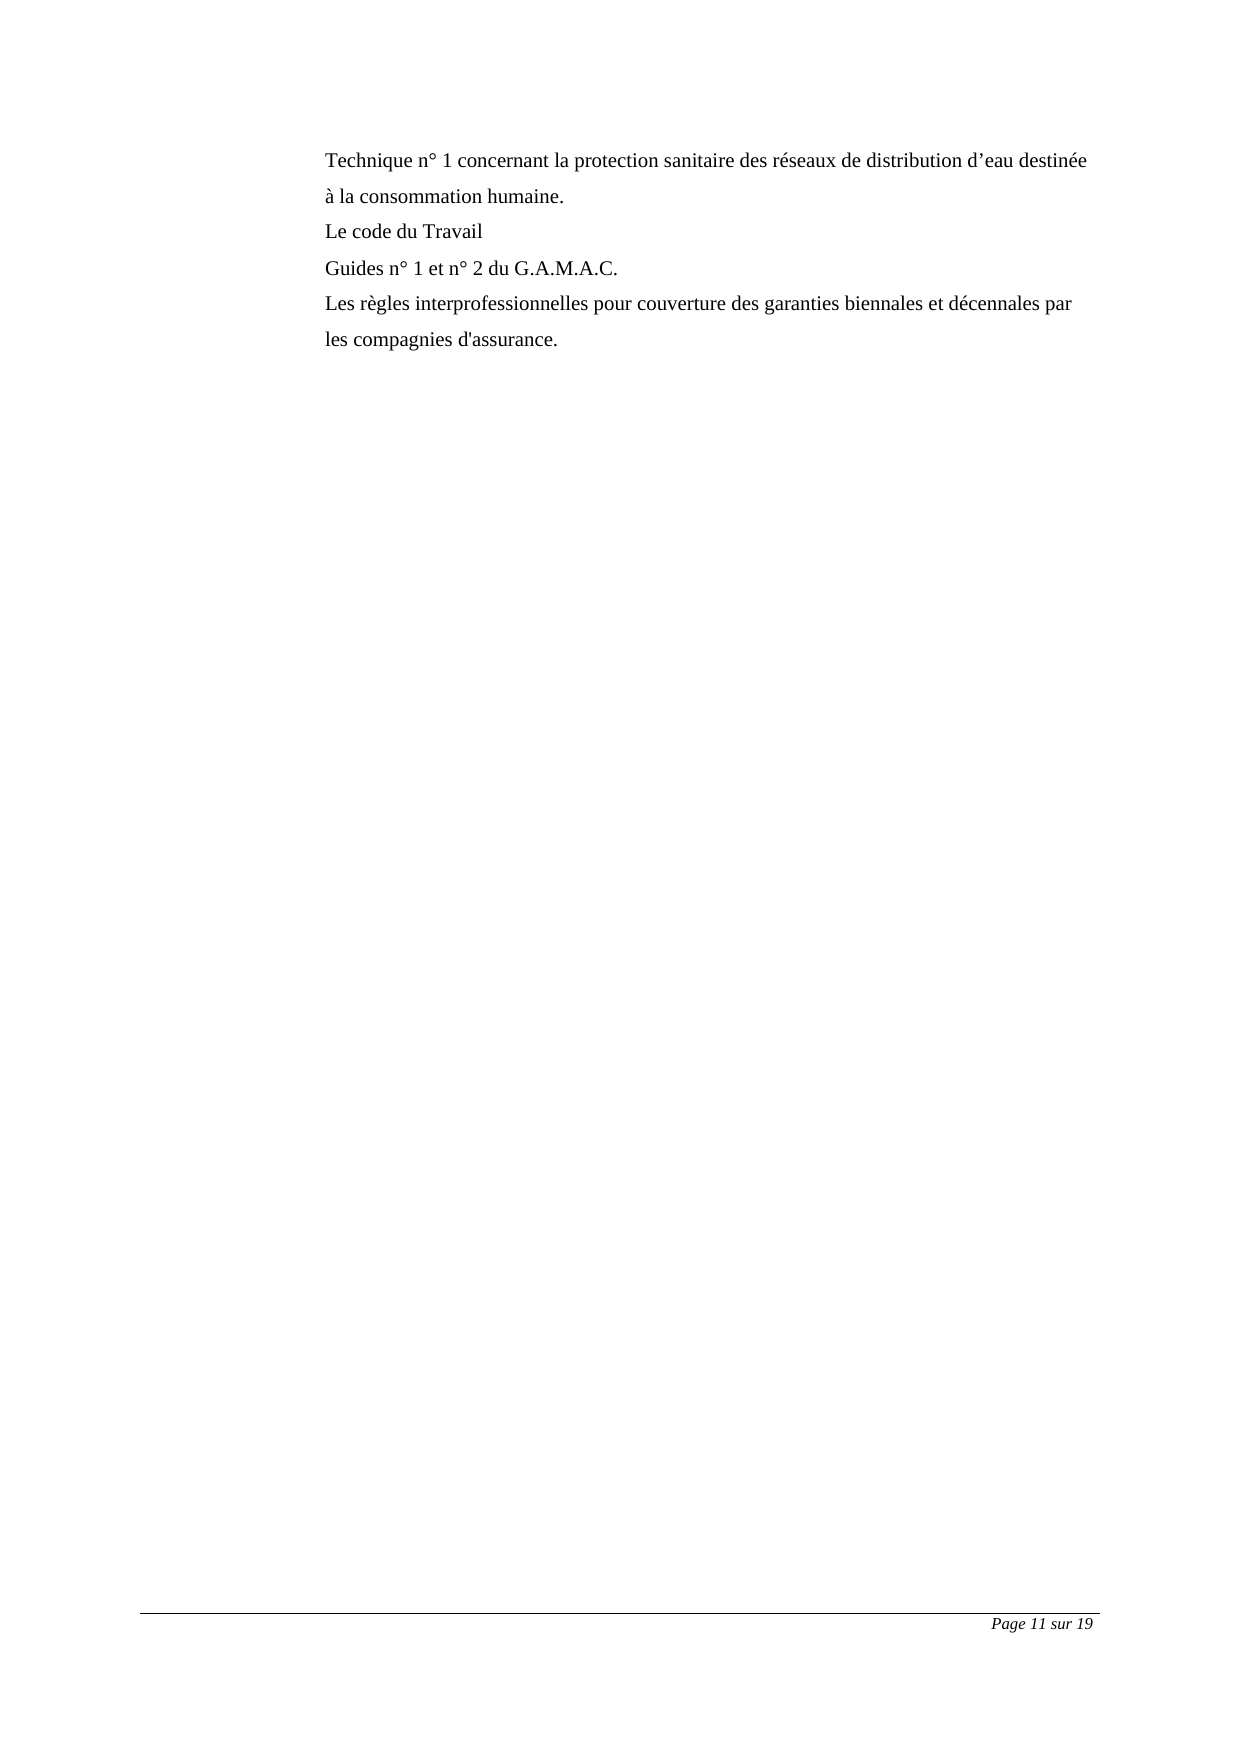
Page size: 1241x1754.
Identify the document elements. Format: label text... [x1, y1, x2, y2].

text Les règles interprofessionnelles pour couverture des garanties biennales et décennales par [325, 291, 1093, 315]
text les compagnies d'assurance. [325, 327, 1093, 351]
text à la consommation humaine. [325, 183, 1093, 208]
text Le code du Travail [325, 219, 1093, 243]
text Guides n° 1 et n° 2 du G.A.M.A.C. [325, 255, 1093, 279]
text Technique n° 1 concernant la protection sanitaire des réseaux de distribution d’eau destinée [325, 148, 1093, 172]
